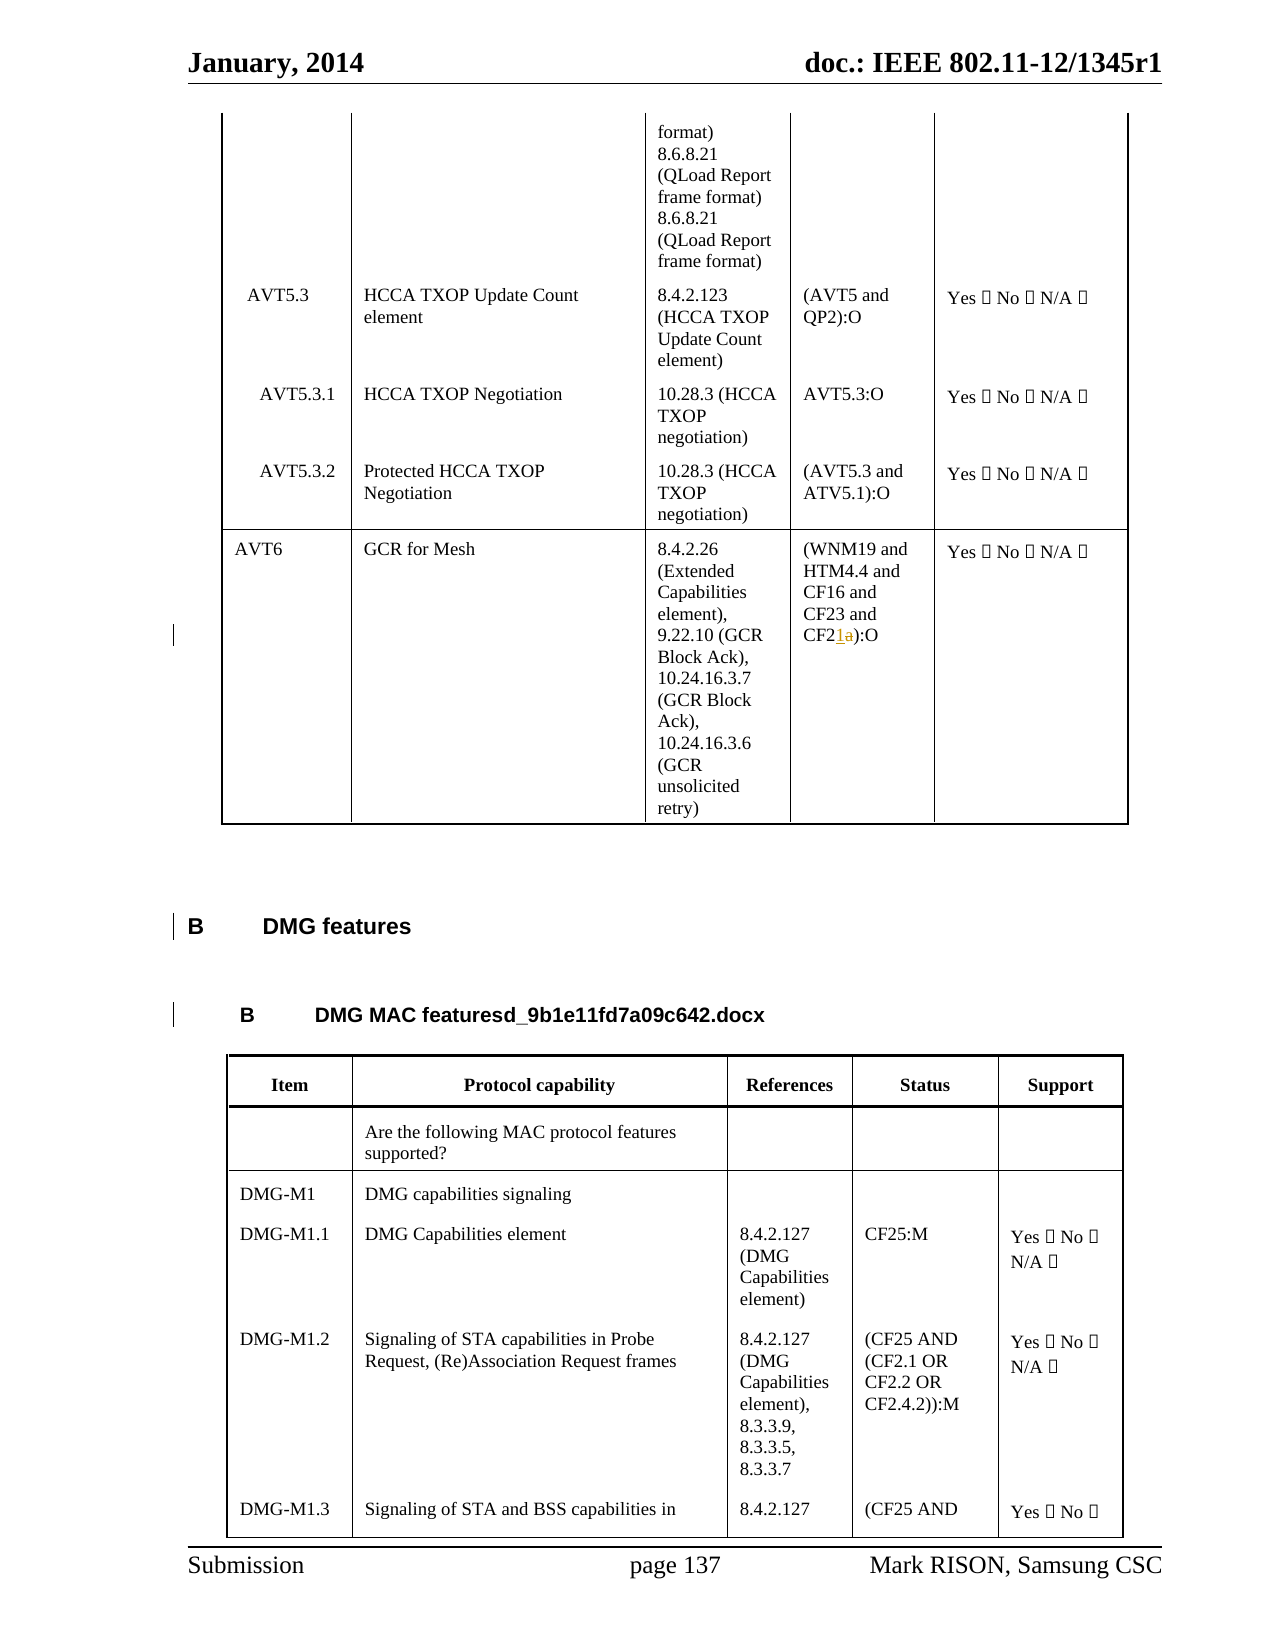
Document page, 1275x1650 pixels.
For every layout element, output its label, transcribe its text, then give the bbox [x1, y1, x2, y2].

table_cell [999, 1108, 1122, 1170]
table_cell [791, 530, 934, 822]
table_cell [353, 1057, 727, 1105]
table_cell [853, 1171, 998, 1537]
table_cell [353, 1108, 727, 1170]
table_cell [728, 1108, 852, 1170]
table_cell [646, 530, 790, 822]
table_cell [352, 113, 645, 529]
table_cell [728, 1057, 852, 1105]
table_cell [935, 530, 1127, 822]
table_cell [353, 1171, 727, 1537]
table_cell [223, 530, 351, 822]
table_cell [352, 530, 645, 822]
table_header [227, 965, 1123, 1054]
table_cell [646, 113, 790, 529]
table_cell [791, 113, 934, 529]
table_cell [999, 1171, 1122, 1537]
list DMG features [187, 912, 1162, 939]
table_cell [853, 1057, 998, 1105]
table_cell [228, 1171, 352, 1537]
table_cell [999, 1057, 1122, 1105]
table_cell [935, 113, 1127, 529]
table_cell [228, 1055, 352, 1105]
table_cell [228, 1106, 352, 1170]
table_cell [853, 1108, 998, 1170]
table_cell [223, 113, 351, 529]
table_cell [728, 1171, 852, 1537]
